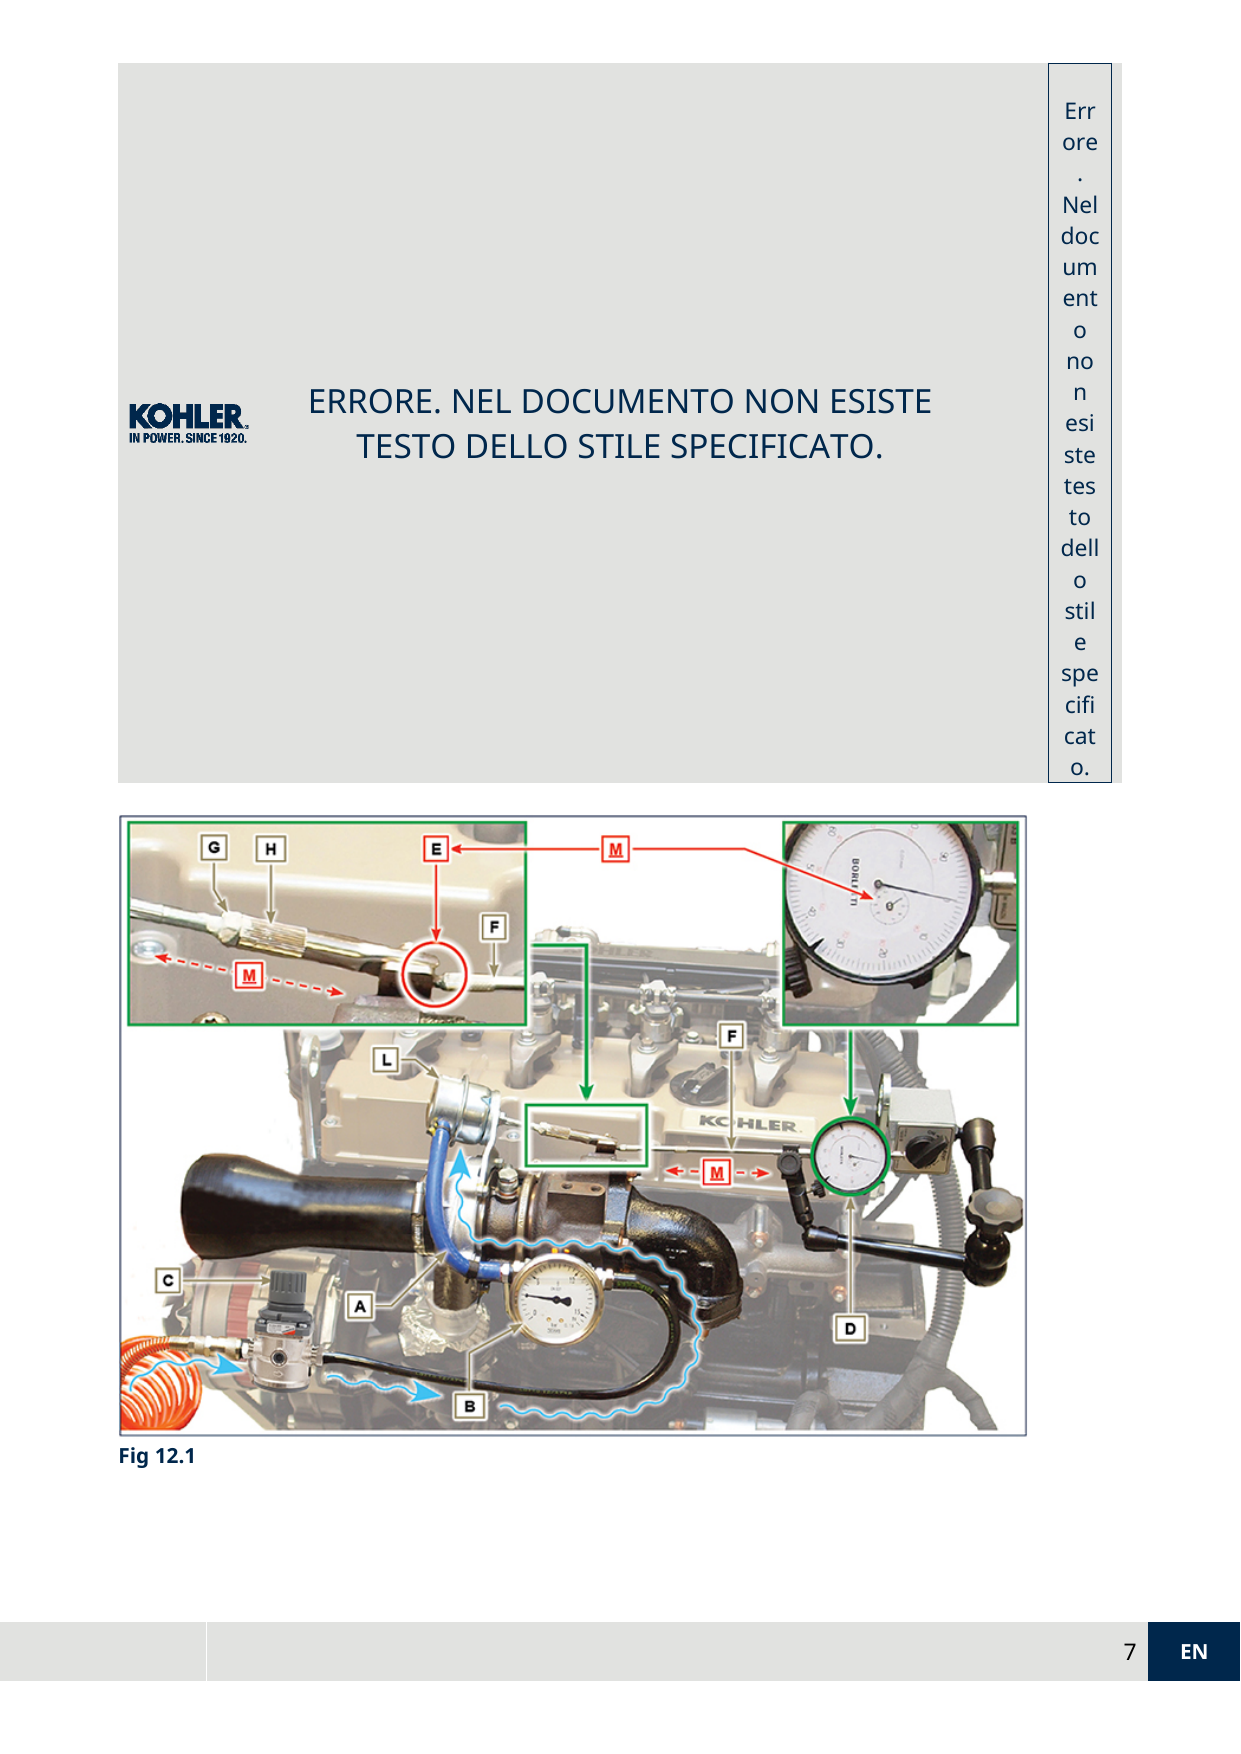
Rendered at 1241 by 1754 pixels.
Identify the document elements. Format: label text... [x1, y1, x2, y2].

picture [129, 403, 249, 443]
picture [118, 814, 1028, 1439]
